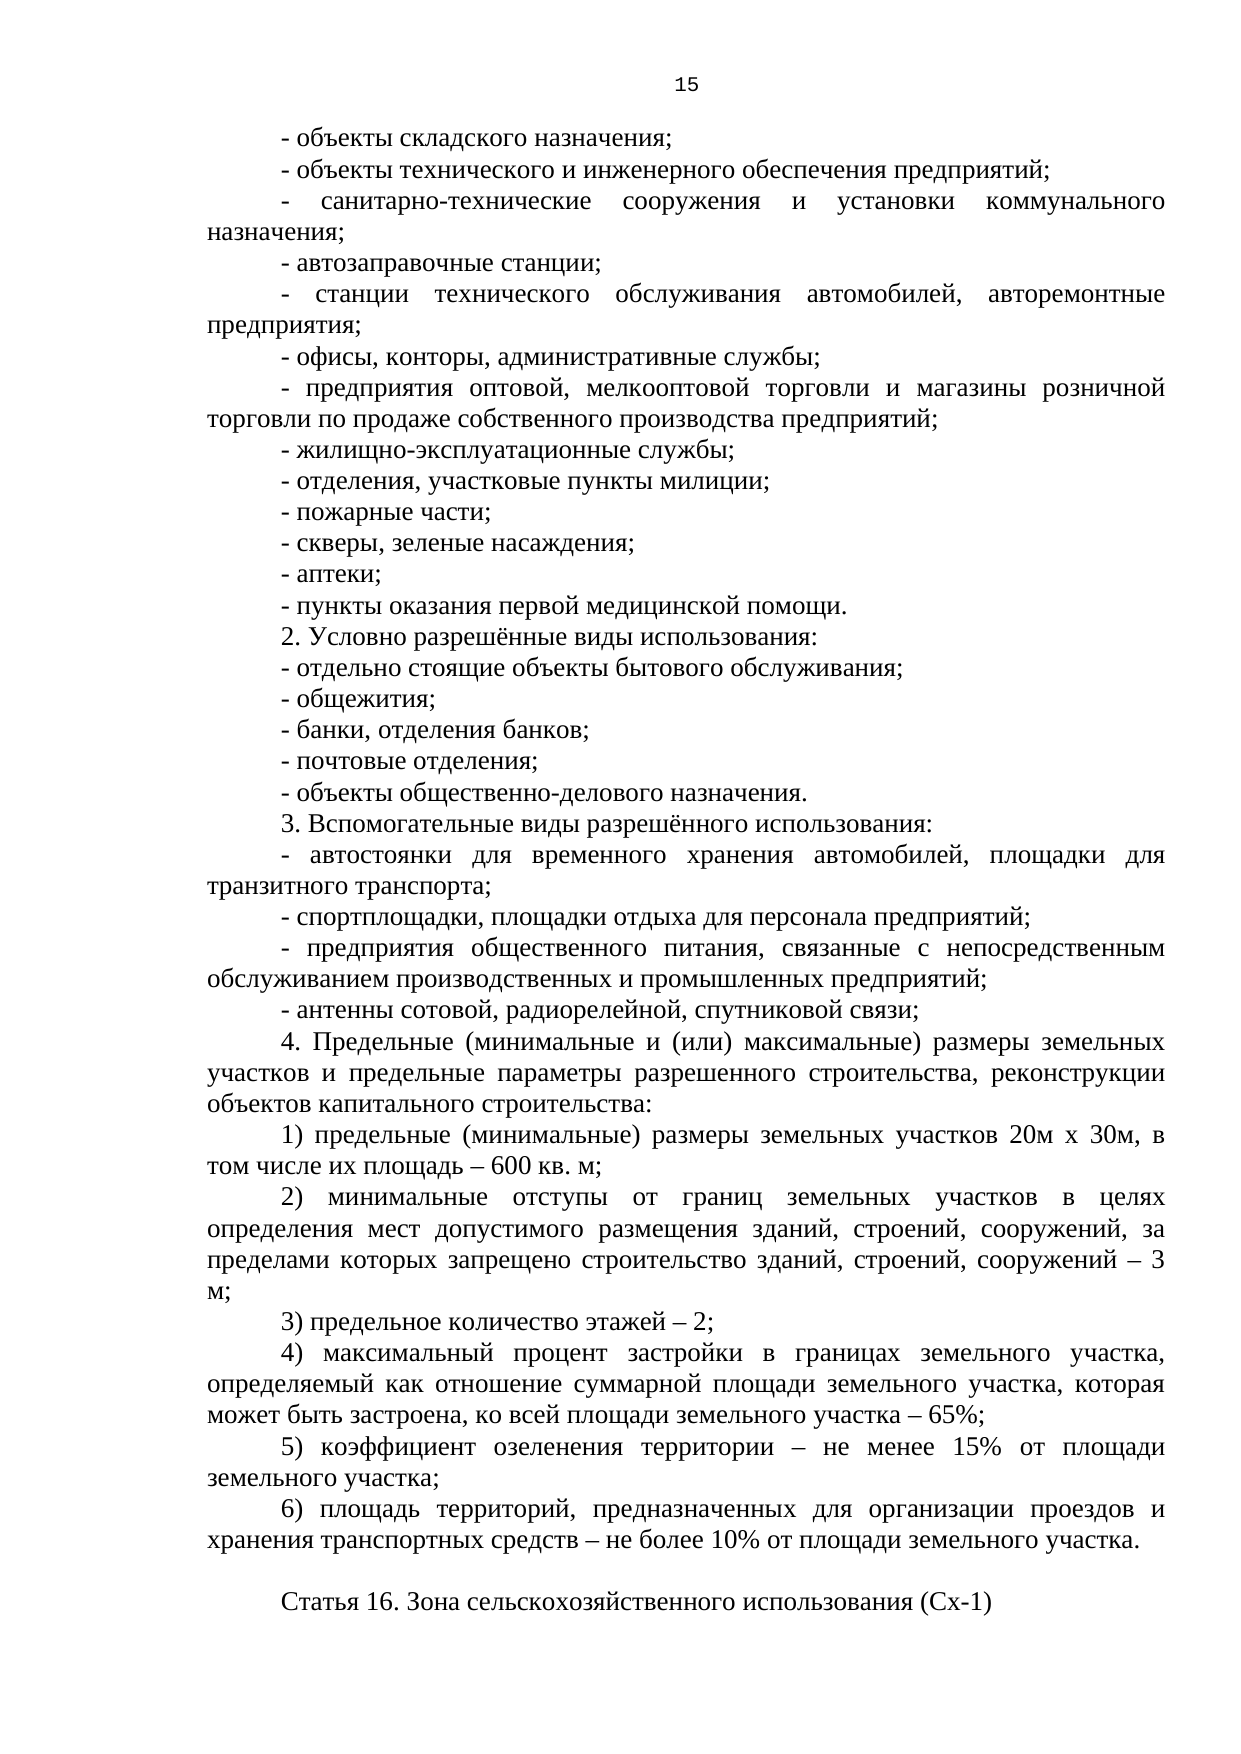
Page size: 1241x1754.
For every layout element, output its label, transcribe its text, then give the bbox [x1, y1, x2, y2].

text - антенны сотовой, радиорелейной, спутниковой связи; [207, 994, 1166, 1025]
text - предприятия оптовой, мелкооптовой торговли и магазины розничной торговли по продаже собственного производства предприятий; [207, 371, 1166, 433]
text - банки, отделения банков; [207, 713, 1166, 744]
text - общежития; [207, 682, 1166, 713]
text 3) предельное количество этажей – 2; [207, 1305, 1166, 1336]
text Статья 16. Зона сельскохозяйственного использования (Сх-1) [207, 1585, 1166, 1617]
text - спортплощадки, площадки отдыха для персонала предприятий; [207, 900, 1166, 931]
text - отделения, участковые пункты милиции; [207, 464, 1166, 495]
text - пожарные части; [207, 495, 1166, 526]
text 6) площадь территорий, предназначенных для организации проездов и хранения транспортных средств – не более 10% от площади земельного участка. [207, 1492, 1166, 1554]
text - пункты оказания первой медицинской помощи. [207, 589, 1166, 620]
text - объекты складского назначения; [207, 122, 1166, 153]
text - почтовые отделения; [207, 744, 1166, 776]
text 4. Предельные (минимальные и (или) максимальные) размеры земельных участков и предельные параметры разрешенного строительства, реконструкции объектов капитального строительства: [207, 1025, 1166, 1118]
text - автостоянки для временного хранения автомобилей, площадки для транзитного транспорта; [207, 838, 1166, 900]
text - объекты общественно-делового назначения. [207, 776, 1166, 807]
text - отдельно стоящие объекты бытового обслуживания; [207, 651, 1166, 682]
text 4) максимальный процент застройки в границах земельного участка, определяемый как отношение суммарной площади земельного участка, которая может быть застроена, ко всей площади земельного участка – 65%; [207, 1336, 1166, 1430]
text 3. Вспомогательные виды разрешённого использования: [207, 807, 1166, 838]
text 2) минимальные отступы от границ земельных участков в целях определения мест допустимого размещения зданий, строений, сооружений, за пределами которых запрещено строительство зданий, строений, сооружений – 3 м; [207, 1181, 1166, 1305]
text 1) предельные (минимальные) размеры земельных участков 20м х 30м, в том числе их площадь – 600 кв. м; [207, 1118, 1166, 1181]
text 2. Условно разрешённые виды использования: [207, 620, 1166, 651]
text - жилищно-эксплуатационные службы; [207, 433, 1166, 464]
text - объекты технического и инженерного обеспечения предприятий; [207, 153, 1166, 184]
text - офисы, конторы, административные службы; [207, 339, 1166, 371]
text - скверы, зеленые насаждения; [207, 526, 1166, 558]
text - аптеки; [207, 558, 1166, 589]
text - станции технического обслуживания автомобилей, авторемонтные предприятия; [207, 277, 1166, 339]
text - санитарно-технические сооружения и установки коммунального назначения; [207, 184, 1166, 246]
text - предприятия общественного питания, связанные с непосредственным обслуживанием производственных и промышленных предприятий; [207, 931, 1166, 994]
text - автозаправочные станции; [207, 246, 1166, 277]
text 5) коэффициент озеленения территории – не менее 15% от площади земельного участка; [207, 1430, 1166, 1492]
